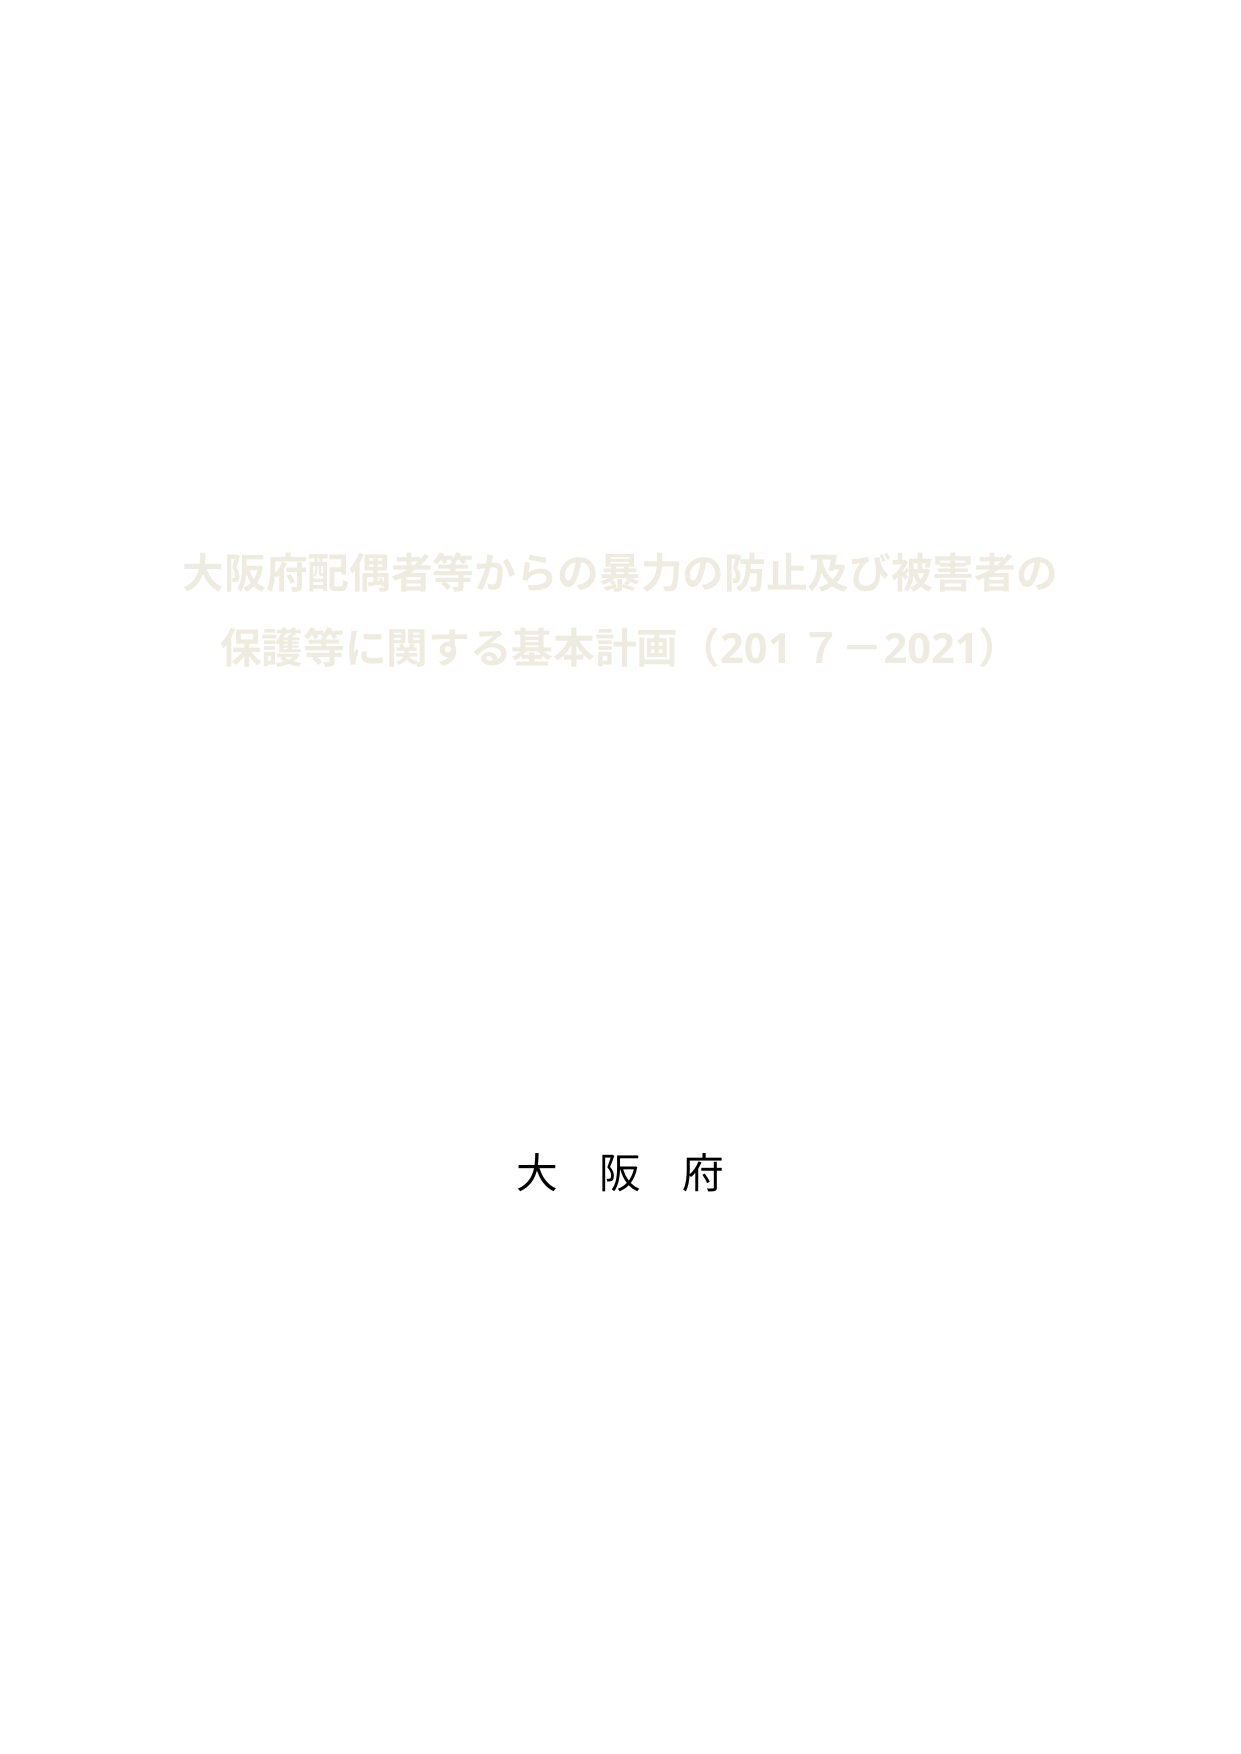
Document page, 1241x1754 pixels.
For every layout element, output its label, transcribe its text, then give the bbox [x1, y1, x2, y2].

text 大阪府配偶者等からの暴力の防止及び被害者の [112, 533, 1128, 608]
text 保護等に関する基本計画（201７－2021） [112, 608, 1128, 683]
text 大 阪 府 [112, 1133, 1128, 1208]
